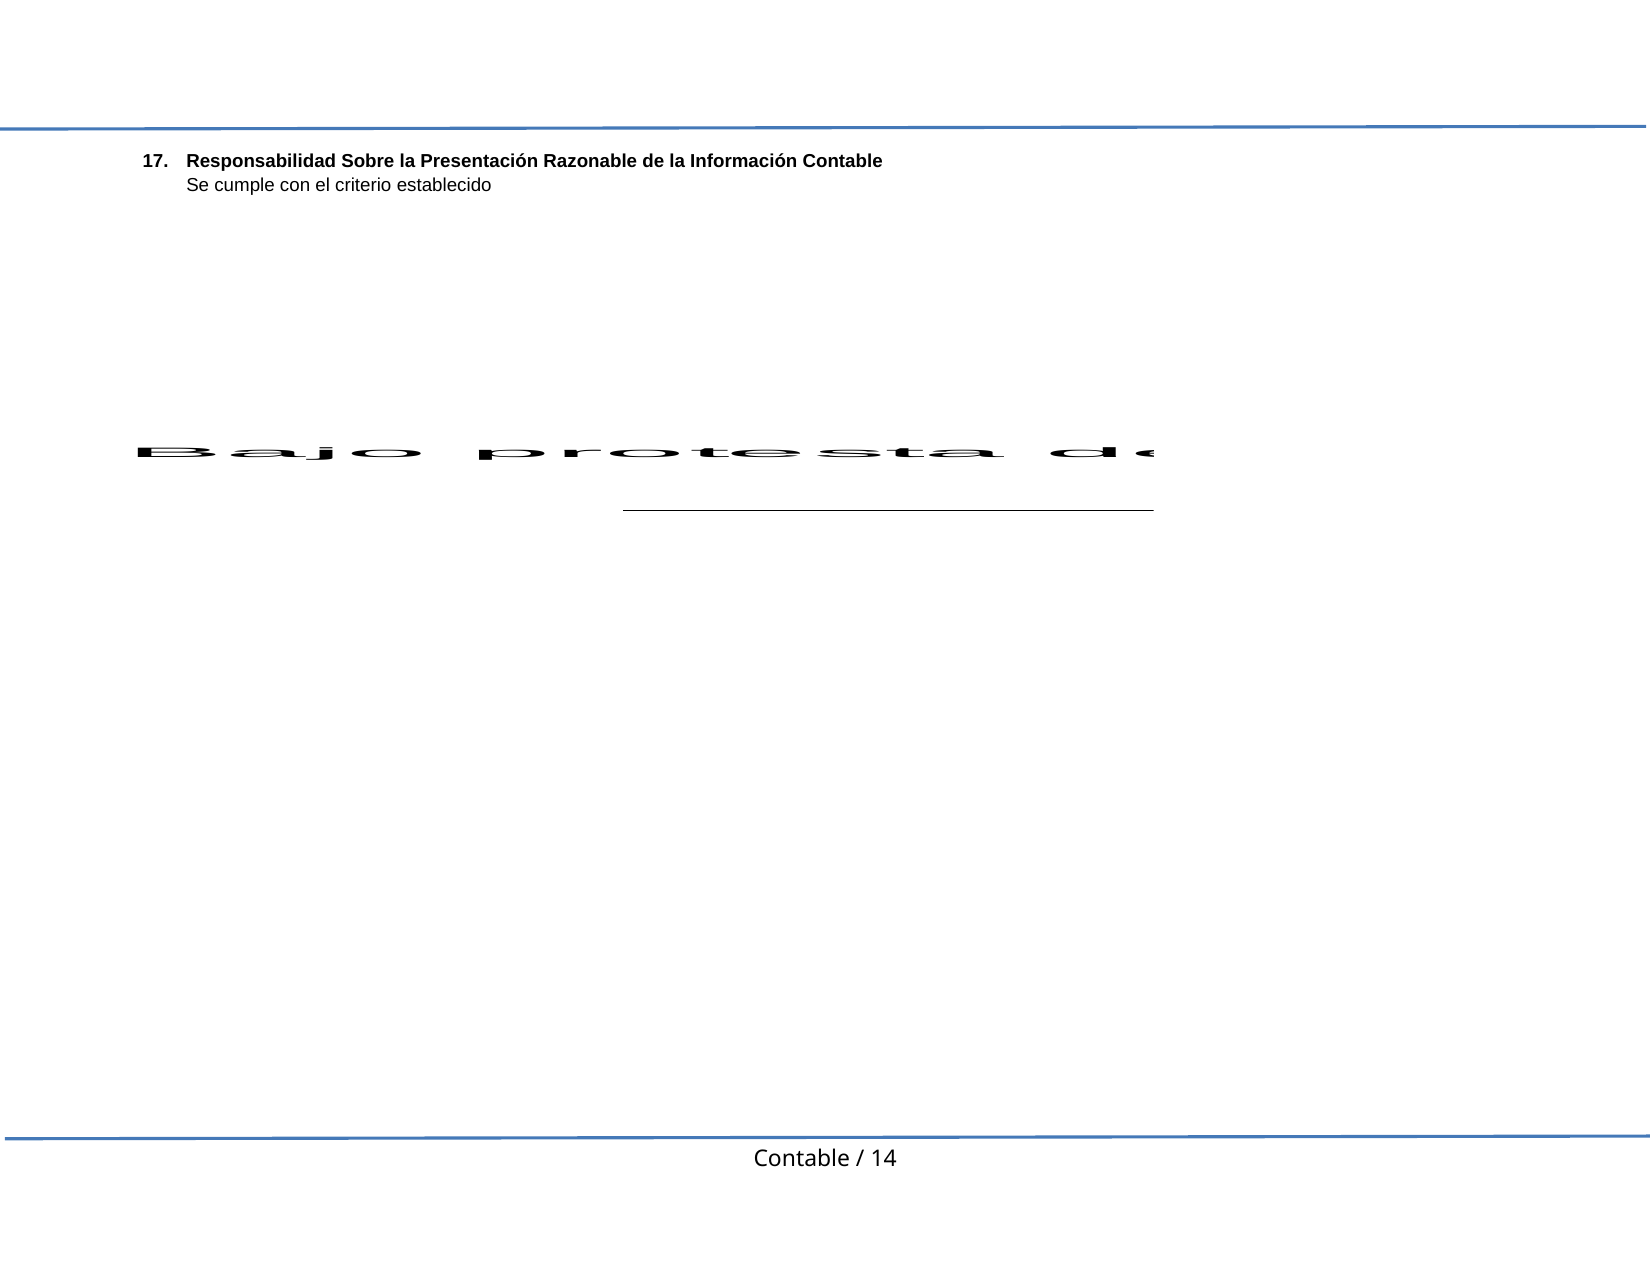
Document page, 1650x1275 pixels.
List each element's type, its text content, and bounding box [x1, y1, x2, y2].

text 17. Responsabilidad Sobre la Presentación Razonable de la Información Contable [112, 150, 1538, 172]
text Se cumple con el criterio establecido [112, 172, 1538, 197]
